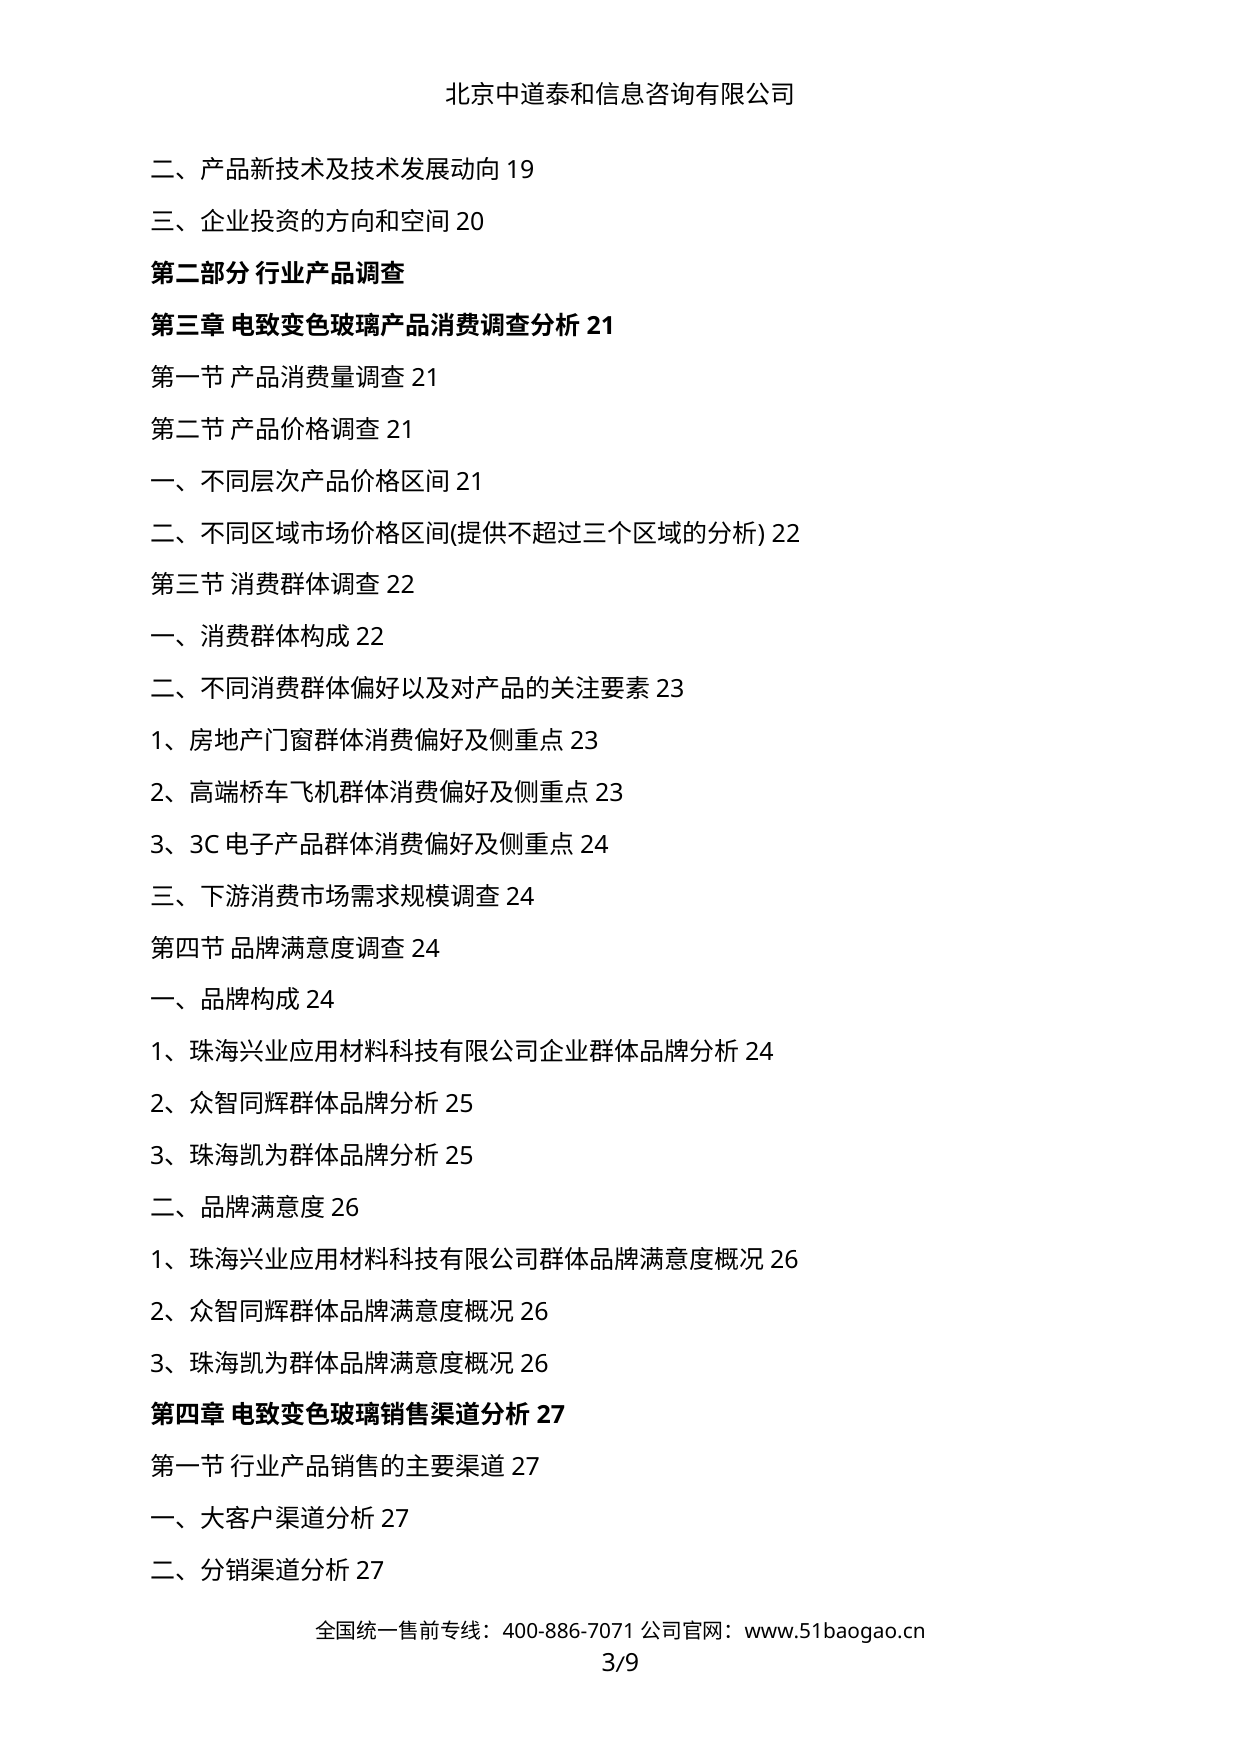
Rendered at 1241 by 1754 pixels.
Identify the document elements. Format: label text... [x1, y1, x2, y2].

text 3、珠海凯为群体品牌分析 25 [150, 1136, 1090, 1172]
text 二、分销渠道分析 27 [150, 1551, 1090, 1587]
text 1、房地产门窗群体消费偏好及侧重点 23 [150, 721, 1090, 757]
text 2、高端桥车飞机群体消费偏好及侧重点 23 [150, 772, 1090, 809]
text 二、品牌满意度 26 [150, 1187, 1090, 1224]
text 第一节 行业产品销售的主要渠道 27 [150, 1447, 1090, 1483]
text 三、下游消费市场需求规模调查 24 [150, 876, 1090, 912]
text 二、不同消费群体偏好以及对产品的关注要素 23 [150, 669, 1090, 705]
text 二、不同区域市场价格区间(提供不超过三个区域的分析) 22 [150, 513, 1090, 549]
text 第二部分 行业产品调查 [150, 254, 1090, 290]
text 1、珠海兴业应用材料科技有限公司企业群体品牌分析 24 [150, 1032, 1090, 1068]
text 一、消费群体构成 22 [150, 617, 1090, 653]
text 一、品牌构成 24 [150, 980, 1090, 1016]
text 一、不同层次产品价格区间 21 [150, 461, 1090, 497]
text 第三节 消费群体调查 22 [150, 565, 1090, 601]
text 2、众智同辉群体品牌分析 25 [150, 1084, 1090, 1120]
text 3、3C电子产品群体消费偏好及侧重点 24 [150, 824, 1090, 861]
text 第四章 电致变色玻璃销售渠道分析 27 [150, 1395, 1090, 1431]
text 三、企业投资的方向和空间 20 [150, 202, 1090, 238]
text 第一节 产品消费量调查 21 [150, 357, 1090, 394]
text 1、珠海兴业应用材料科技有限公司群体品牌满意度概况 26 [150, 1239, 1090, 1276]
text 二、产品新技术及技术发展动向 19 [150, 150, 1090, 186]
text 第四节 品牌满意度调查 24 [150, 928, 1090, 964]
text 第三章 电致变色玻璃产品消费调查分析 21 [150, 306, 1090, 342]
text 第二节 产品价格调查 21 [150, 409, 1090, 446]
text 一、大客户渠道分析 27 [150, 1499, 1090, 1535]
text 3、珠海凯为群体品牌满意度概况 26 [150, 1343, 1090, 1379]
text 2、众智同辉群体品牌满意度概况 26 [150, 1291, 1090, 1327]
